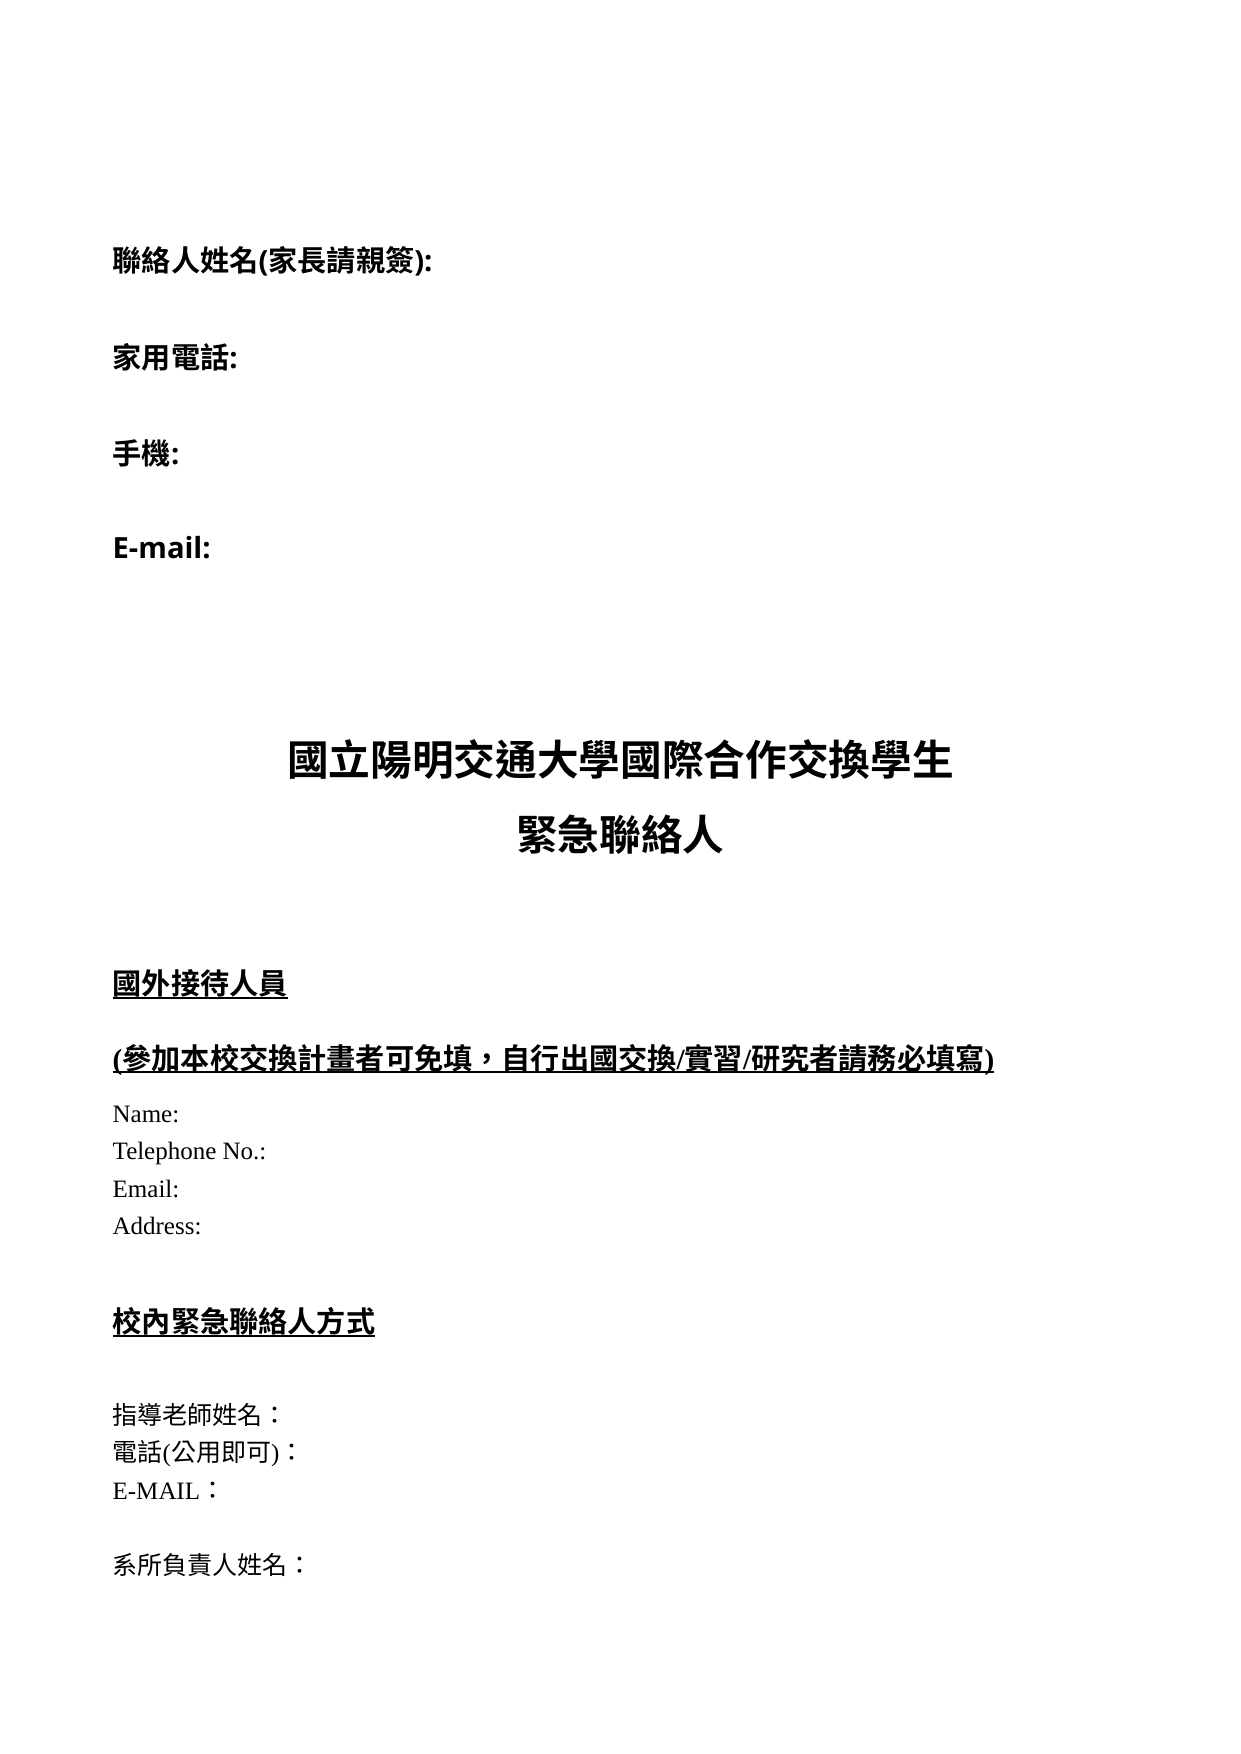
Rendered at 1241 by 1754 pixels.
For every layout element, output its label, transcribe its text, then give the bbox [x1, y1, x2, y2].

text 手機: [112, 414, 1128, 489]
text 聯絡人姓名(家長請親簽): [112, 222, 1128, 297]
text 系所負責人姓名： [112, 1544, 1128, 1582]
text E-mail: [112, 510, 1128, 585]
text 校內緊急聯絡人方式 [112, 1282, 1128, 1357]
text 電話(公用即可)： [112, 1432, 1128, 1469]
text 國外接待人員 [112, 944, 1128, 1019]
text 家用電話: [112, 318, 1128, 393]
text 指導老師姓名： [112, 1394, 1128, 1432]
text Name: [112, 1094, 1128, 1132]
text (參加本校交換計畫者可免填，自行出國交換/實習/研究者請務必填寫) [112, 1019, 1128, 1094]
text Telephone No.: [112, 1132, 1128, 1169]
text Address: [112, 1207, 1128, 1244]
text 緊急聯絡人 [112, 794, 1128, 869]
text E-MAIL： [112, 1469, 1128, 1507]
text Email: [112, 1169, 1128, 1207]
text 國立陽明交通大學國際合作交換學生 [112, 719, 1128, 794]
